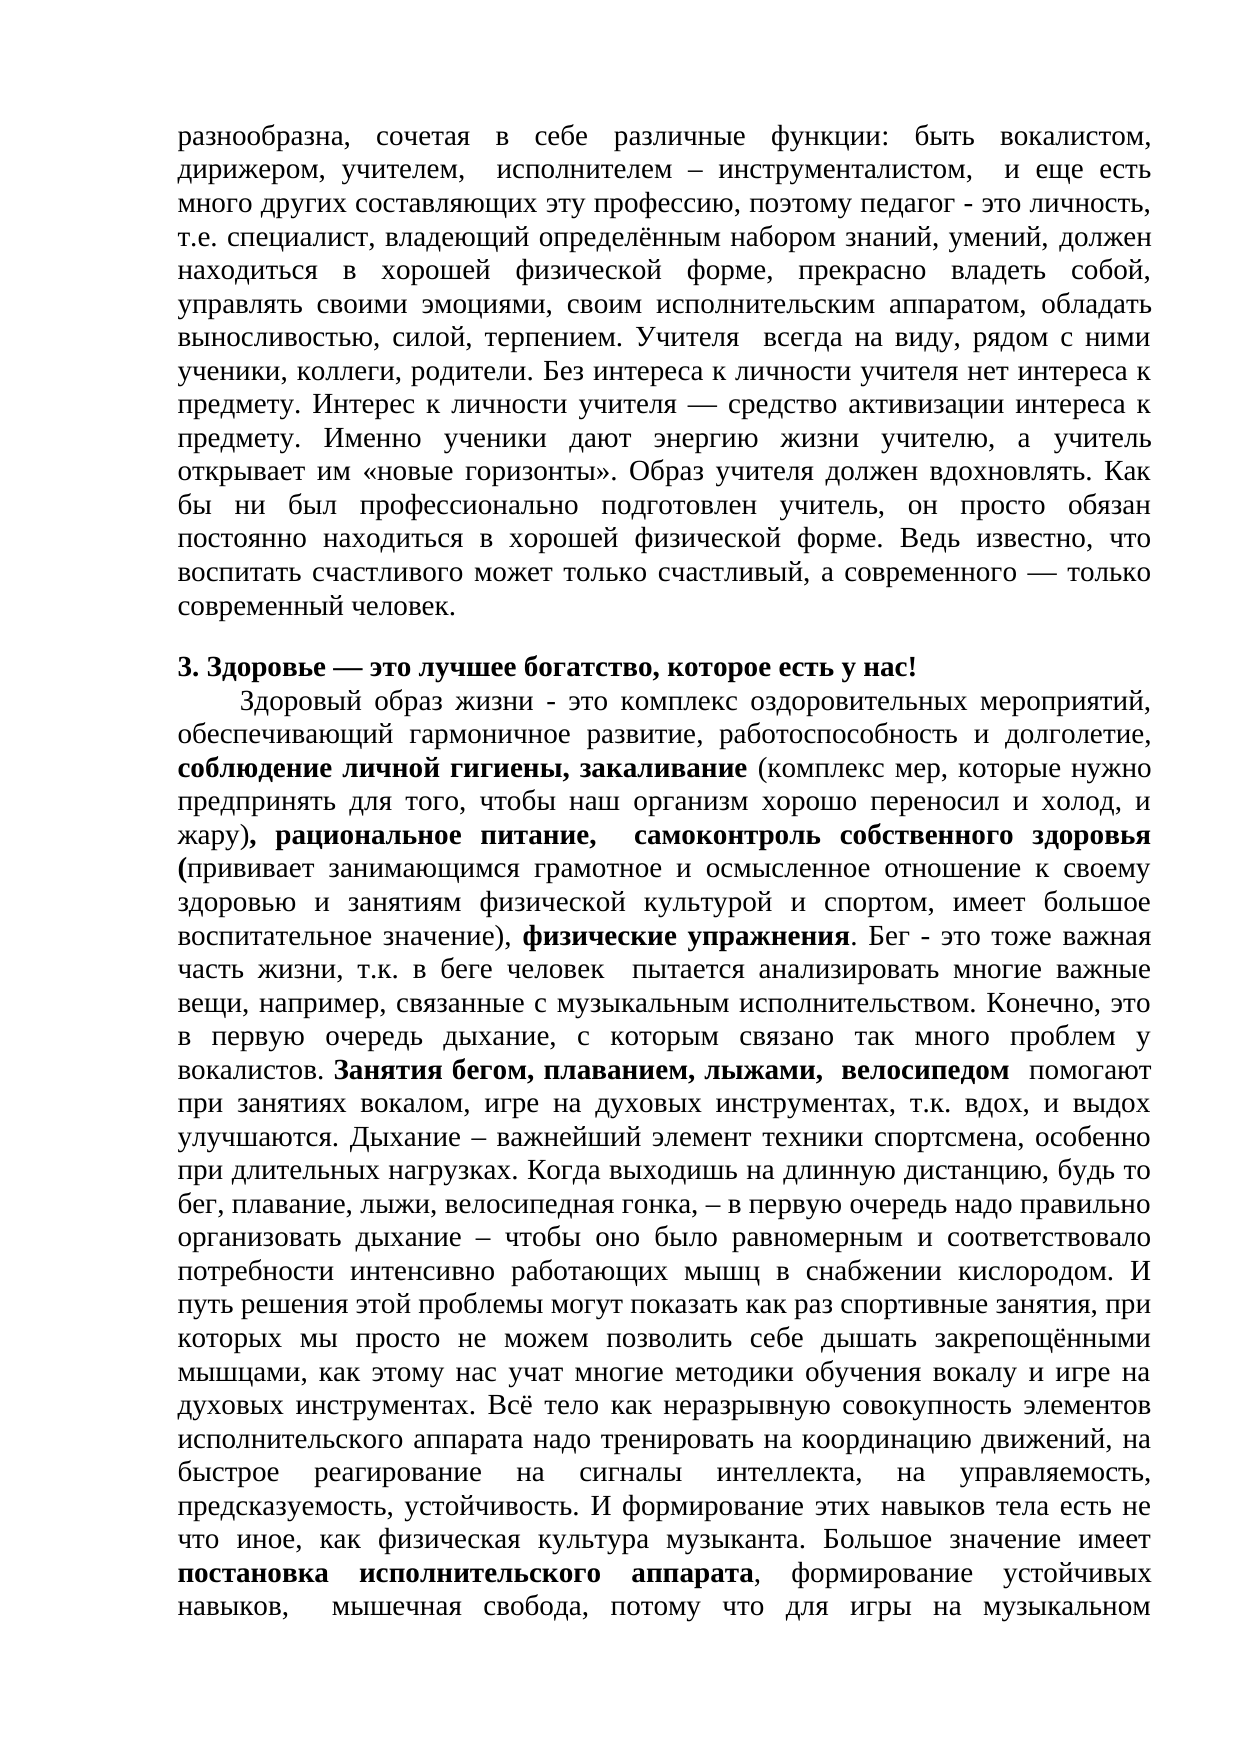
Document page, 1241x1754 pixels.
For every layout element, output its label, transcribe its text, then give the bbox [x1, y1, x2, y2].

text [177, 918, 1152, 1622]
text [177, 118, 1152, 621]
text 3. Здоровье — это лучшее богатство, которое есть у нас! [177, 649, 1152, 683]
